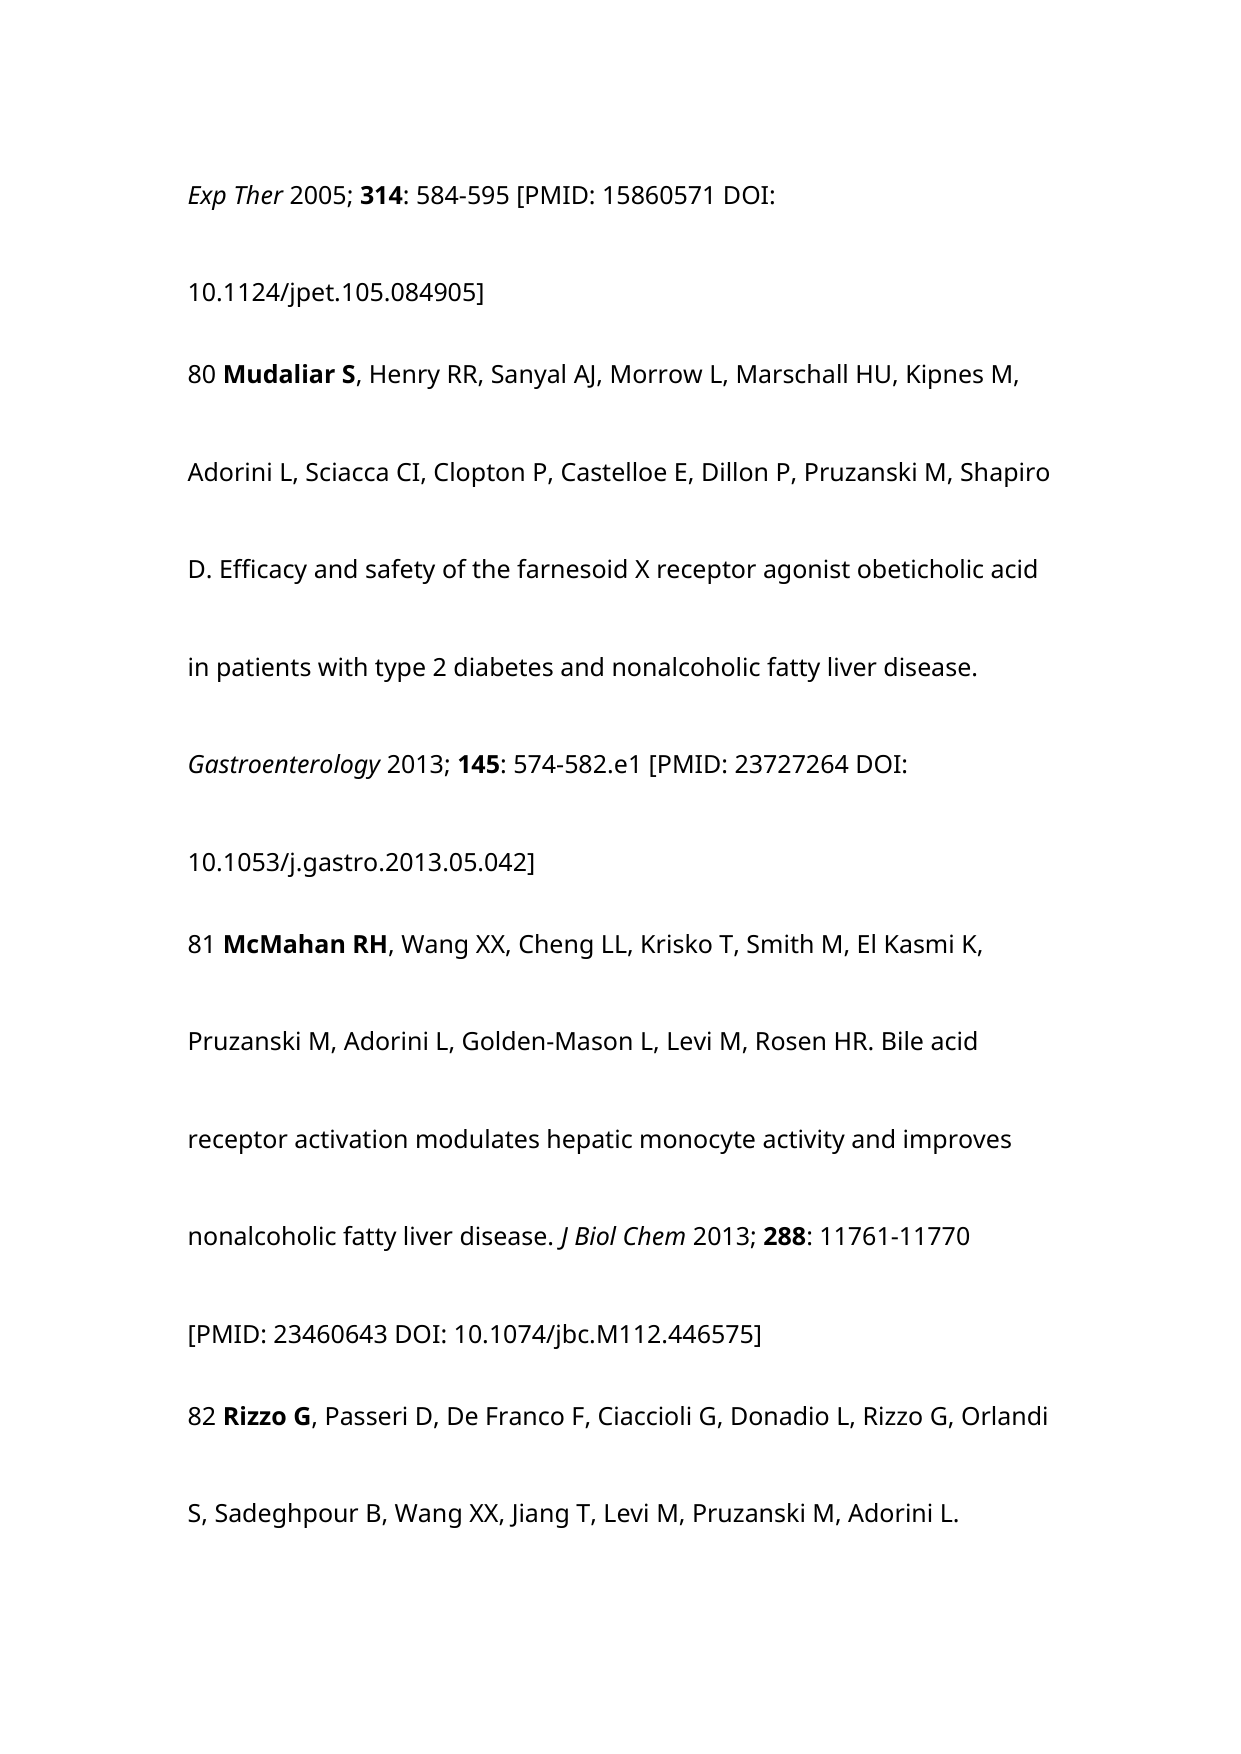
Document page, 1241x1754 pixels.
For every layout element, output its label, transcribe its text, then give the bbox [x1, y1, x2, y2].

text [187, 1383, 1053, 1545]
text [187, 162, 1053, 324]
text 81 McMahan RH, Wang XX, Cheng LL, Krisko T, Smith M, El Kasmi K, Pruzanski M, Adorini L, Golden-Mason L, Levi M, Rosen HR. Bile acid receptor activation modulates hepatic monocyte activity and improves nonalcoholic fatty liver disease. J Biol Chem 2013; 288: 11761-11770 [PMID: 23460643 DOI: 10.1074/jbc.M112.446575] [187, 911, 1053, 1366]
text 80 Mudaliar S, Henry RR, Sanyal AJ, Morrow L, Marschall HU, Kipnes M, Adorini L, Sciacca CI, Clopton P, Castelloe E, Dillon P, Pruzanski M, Shapiro D. Efficacy and safety of the farnesoid X receptor agonist obeticholic acid in patients with type 2 diabetes and nonalcoholic fatty liver disease. Gastroenterology 2013; 145: 574-582.e1 [PMID: 23727264 DOI: 10.1053/j.gastro.2013.05.042] [187, 341, 1053, 894]
